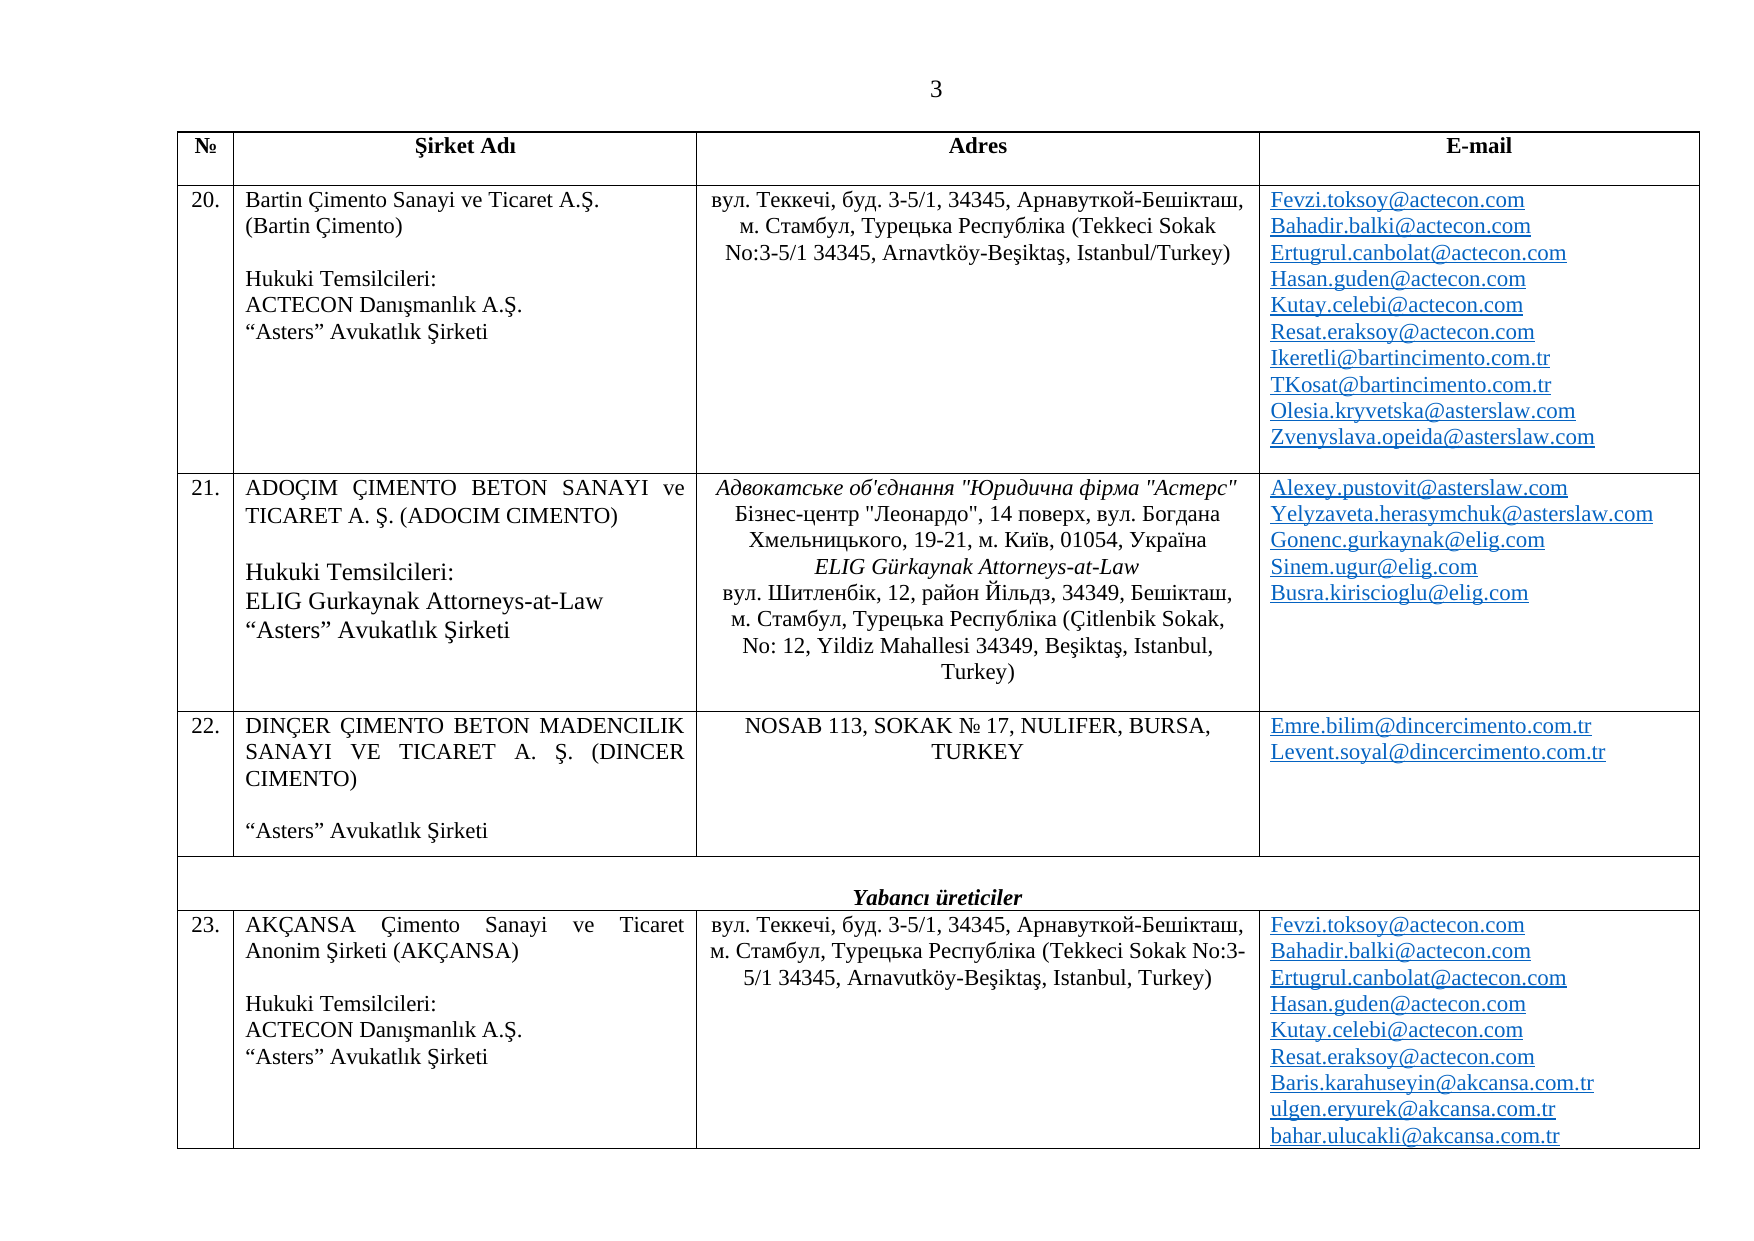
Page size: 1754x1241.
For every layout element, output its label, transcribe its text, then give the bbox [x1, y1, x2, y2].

table_cell [178, 911, 233, 1148]
table_cell ADOÇIM ÇIMENTO BETON SANAYI ve TICARET A. Ş. (ADOCIM CIMENTO) Hukuki Temsilcileri: ELIG Gurkaynak Attorneys-at-Law “Asters” Avukatlık Şirketi [234, 474, 696, 711]
table_header № [178, 133, 233, 185]
table_cell NOSAB 113, SOKAK № 17, NULIFER, BURSA, TURKEY [697, 712, 1259, 856]
table_cell Emre.bilim@dincercimento.com.tr Levent.soyal@dincercimento.com.tr [1260, 712, 1699, 856]
table_cell [178, 186, 233, 473]
table_cell DINÇER ÇIMENTO BETON MADENCILIK SANAYI VE TICARET A. Ş. (DINCER CIMENTO) “Asters” Avukatlık Şirketi [234, 712, 696, 856]
table_cell Bartin Çimento Sanayi ve Ticaret A.Ş. (Bartin Çimento) Hukuki Temsilcileri: ACTECON Danışmanlık A.Ş. “Asters” Avukatlık Şirketi [234, 186, 696, 473]
table_cell [178, 712, 233, 856]
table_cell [234, 911, 696, 1148]
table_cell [697, 911, 1259, 1148]
table_cell [178, 474, 233, 711]
table_cell Адвокатське об'єднання "Юридична фірма "Астерс" Бізнес-центр "Леонардо", 14 поверх, вул. Богдана Хмельницького, 19-21, м. Київ, 01054, Україна ELIG Gürkaynak Attorneys-at-Law вул. Шитленбік, 12, район Йільдз, 34349, Бешікташ, м. Стамбул, Турецька Республіка (Çitlenbik Sokak, No: 12, Yildiz Mahallesi 34349, Beşiktaş, Istanbul, Turkey) [697, 474, 1259, 711]
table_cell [697, 186, 1259, 473]
table_cell Fevzi.toksoy@actecon.com Bahadir.balki@actecon.com Ertugrul.canbolat@actecon.com Hasan.guden@actecon.com Kutay.celebi@actecon.com Resat.eraksoy@actecon.com Ikeretli@bartincimento.com.tr TKosat@bartincimento.com.tr Olesia.kryvetska@asterslaw.com Zvenyslava.opeida@asterslaw.com [1260, 186, 1699, 473]
table_header E-mail [1260, 133, 1699, 185]
table_cell Yabancı üreticiler [178, 857, 1699, 910]
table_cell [1260, 911, 1699, 1148]
table_cell Alexey.pustovit@asterslaw.com Yelyzaveta.herasymchuk@asterslaw.com Gonenc.gurkaynak@elig.com Sinem.ugur@elig.com Busra.kiriscioglu@elig.com [1260, 474, 1699, 711]
table_header Şirket Adı [234, 133, 696, 185]
table_header Adres [697, 133, 1259, 185]
